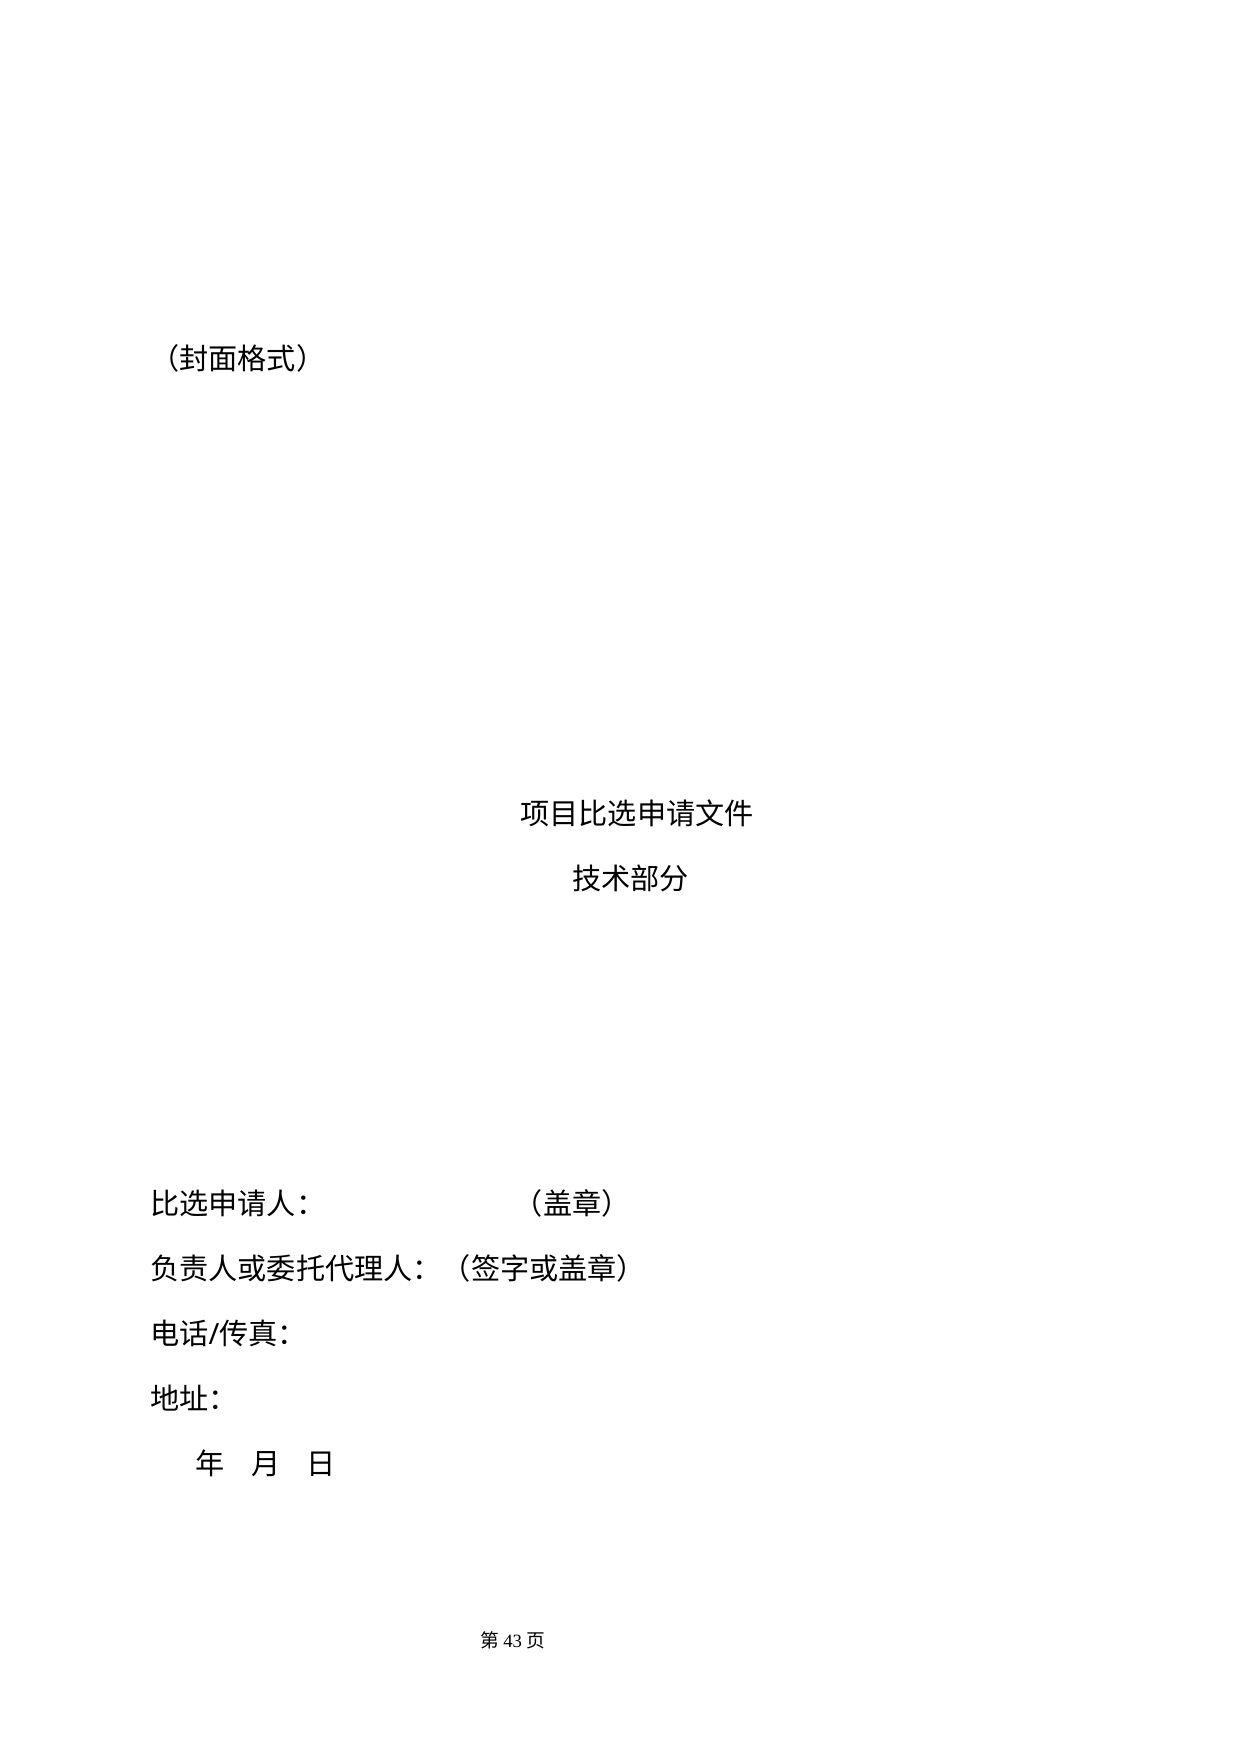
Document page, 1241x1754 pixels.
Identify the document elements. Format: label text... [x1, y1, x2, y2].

text 项目比选申请文件 [150, 779, 1110, 844]
text 地址： [150, 1364, 1032, 1429]
text 负责人或委托代理人：（签字或盖章） [150, 1234, 1032, 1299]
text （封面格式） [150, 324, 1032, 389]
text 比选申请人： （盖章） [150, 1169, 1032, 1234]
text 技术部分 [150, 844, 1110, 909]
text 电话/传真： [150, 1299, 1032, 1364]
text 年 月 日 [150, 1429, 1032, 1494]
